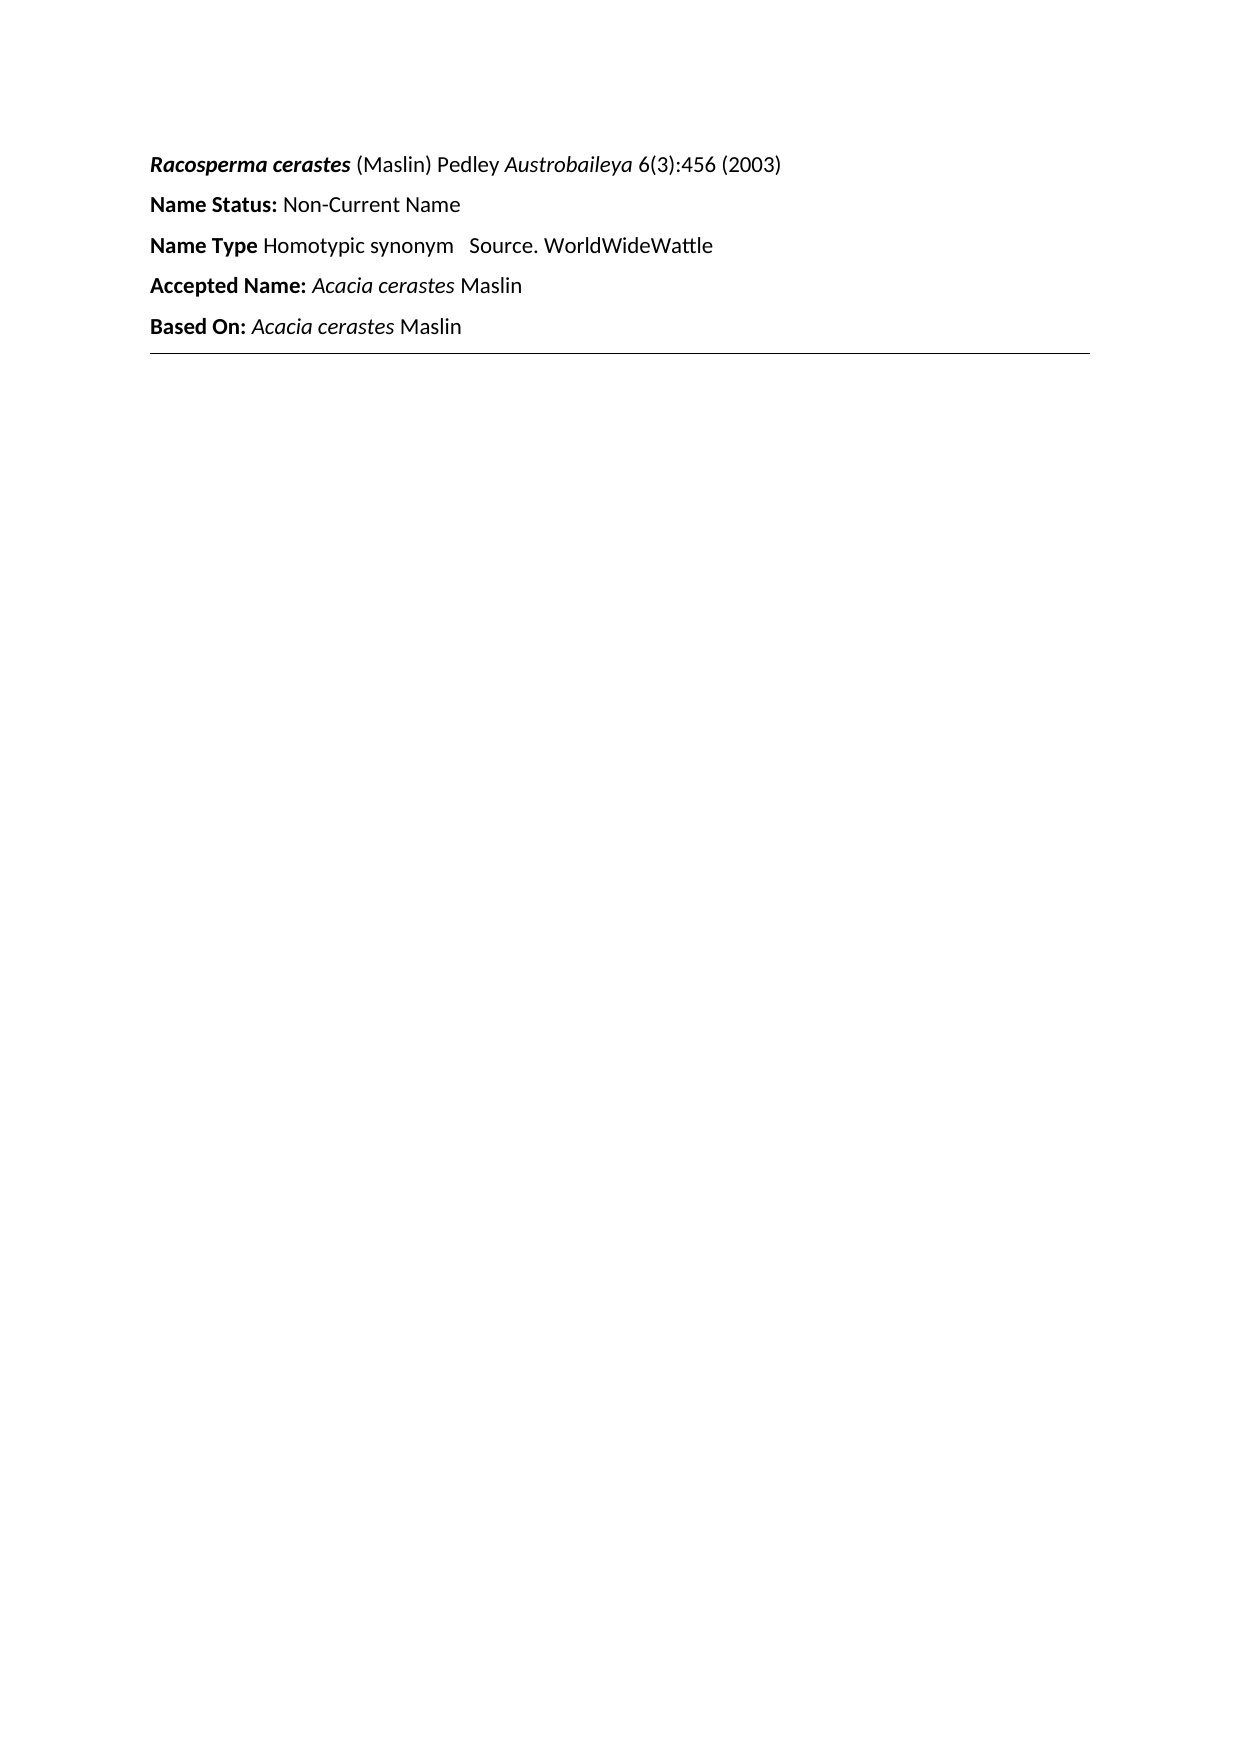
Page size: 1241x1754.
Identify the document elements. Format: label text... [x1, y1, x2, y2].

text Racosperma cerastes (Maslin) Pedley Austrobaileya 6(3):456 (2003) [150, 150, 1090, 178]
text Name Type Homotypic synonym Source. WorldWideWattle [150, 231, 1090, 259]
text Accepted Name: Acacia cerastes Maslin [150, 272, 1090, 299]
text Based On: Acacia cerastes Maslin [150, 312, 1090, 340]
text Name Status: Non-Current Name [150, 191, 1090, 218]
